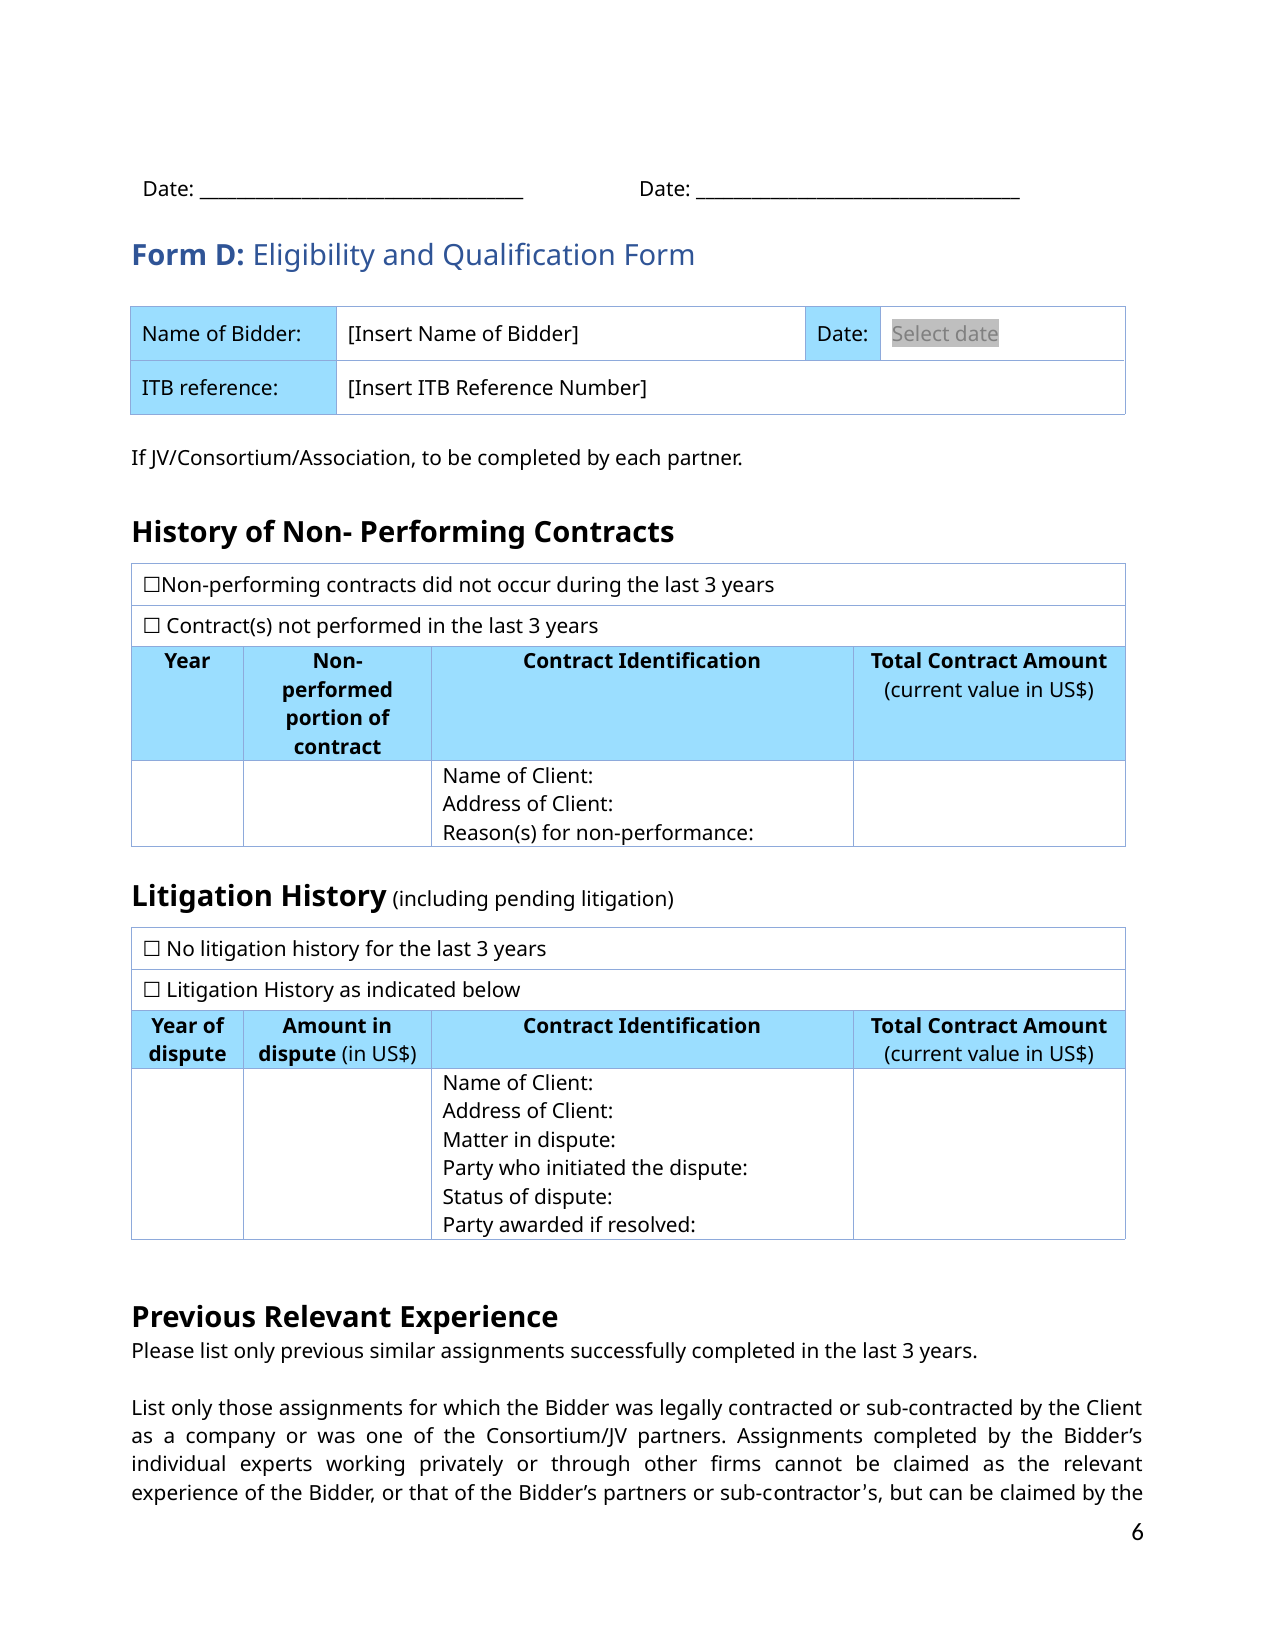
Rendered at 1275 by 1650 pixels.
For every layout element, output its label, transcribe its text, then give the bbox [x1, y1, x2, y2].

table_cell [854, 1069, 1125, 1239]
table_header Name of Bidder: [131, 307, 336, 360]
table_header Date: [806, 307, 880, 360]
text History of Non- Performing Contracts [131, 511, 1144, 551]
text If JV/Consortium/Association, to be completed by each partner. [131, 443, 1144, 471]
table_cell Non- performed portion of contract [244, 647, 431, 760]
table_cell Total Contract Amount (current value in US$) [854, 647, 1125, 760]
text Litigation History (including pending litigation) [131, 875, 1144, 915]
table_cell [244, 1069, 431, 1239]
table_cell Year [132, 647, 243, 760]
table_cell [Insert ITB Reference Number] [337, 360, 1125, 414]
table_cell Year of dispute [132, 1011, 243, 1068]
table_cell Name of Client: Address of Client: Matter in dispute: Party who initiated the dispute: Status of dispute: Party awarded if resolved: [432, 1069, 853, 1239]
table_cell [854, 761, 1125, 846]
table_cell Litigation History as indicated below [132, 970, 1125, 1010]
table_header No litigation history for the last 3 years [132, 928, 1125, 969]
table_cell [244, 761, 431, 846]
table_header Non-performing contracts did not occur during the last 3 years [132, 564, 1125, 604]
table_cell Date: ___________________________________ [131, 150, 628, 201]
table_cell Amount in dispute (in US$) [244, 1011, 431, 1068]
subtitle Form D: Eligibility and Qualification Form [131, 234, 1144, 274]
text Previous Relevant Experience [131, 1296, 1144, 1336]
table_cell [132, 761, 243, 846]
table_cell Date: ___________________________________ [628, 150, 1122, 201]
text Please list only previous similar assignments successfully completed in the last 3 years. [131, 1336, 1144, 1364]
table_cell Total Contract Amount (current value in US$) [854, 1011, 1125, 1068]
table_cell Name of Client: Address of Client: Reason(s) for non-performance: [432, 761, 853, 846]
table_header [881, 307, 1125, 360]
table_header [Insert Name of Bidder] [337, 307, 805, 360]
table_cell Contract Identification [432, 1011, 853, 1068]
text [131, 1393, 1144, 1506]
table_cell [132, 1069, 243, 1239]
table_cell Contract Identification [432, 647, 853, 760]
table_cell ITB reference: [131, 361, 336, 414]
table_cell Contract(s) not performed in the last 3 years [132, 606, 1125, 646]
